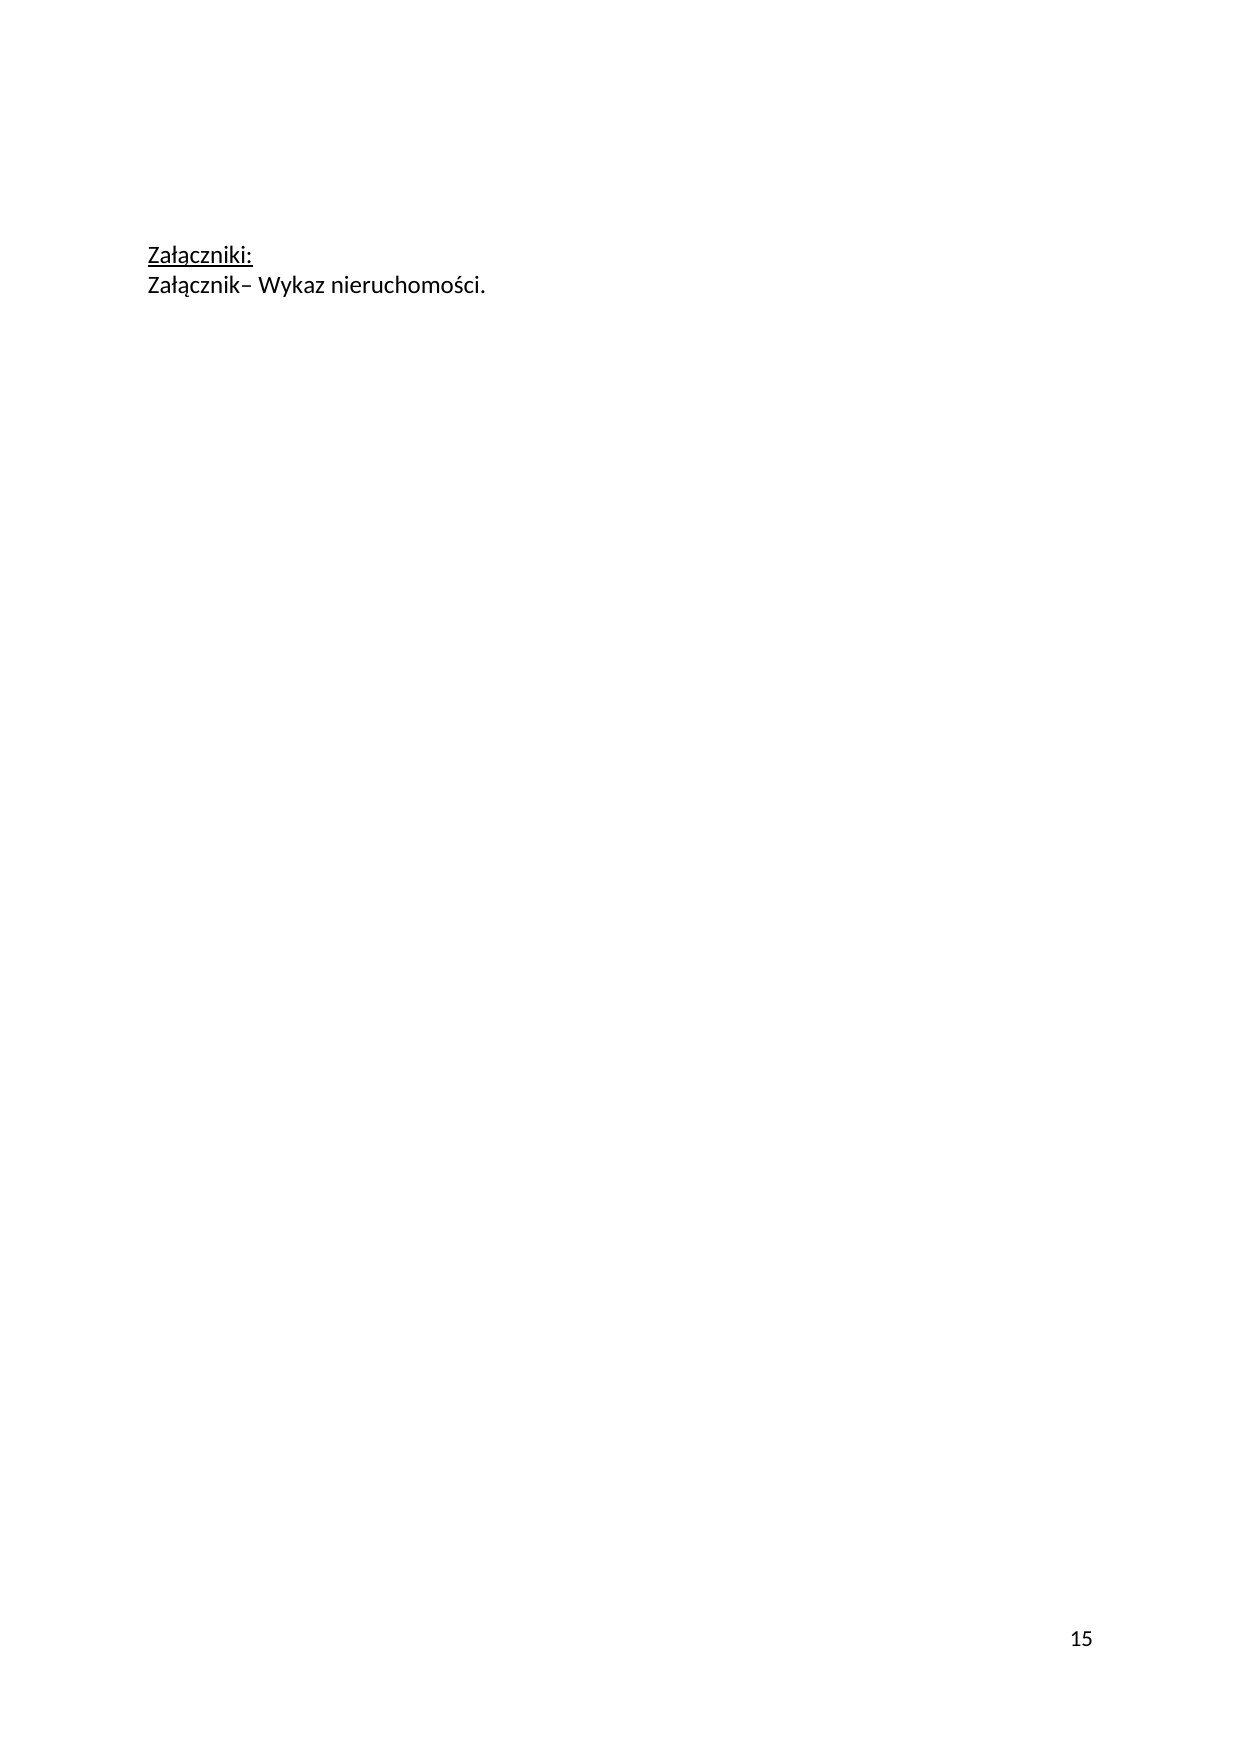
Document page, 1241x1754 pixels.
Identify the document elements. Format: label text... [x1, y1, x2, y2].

text Załączniki: [148, 239, 1093, 270]
text Załącznik– Wykaz nieruchomości. [148, 270, 1093, 300]
